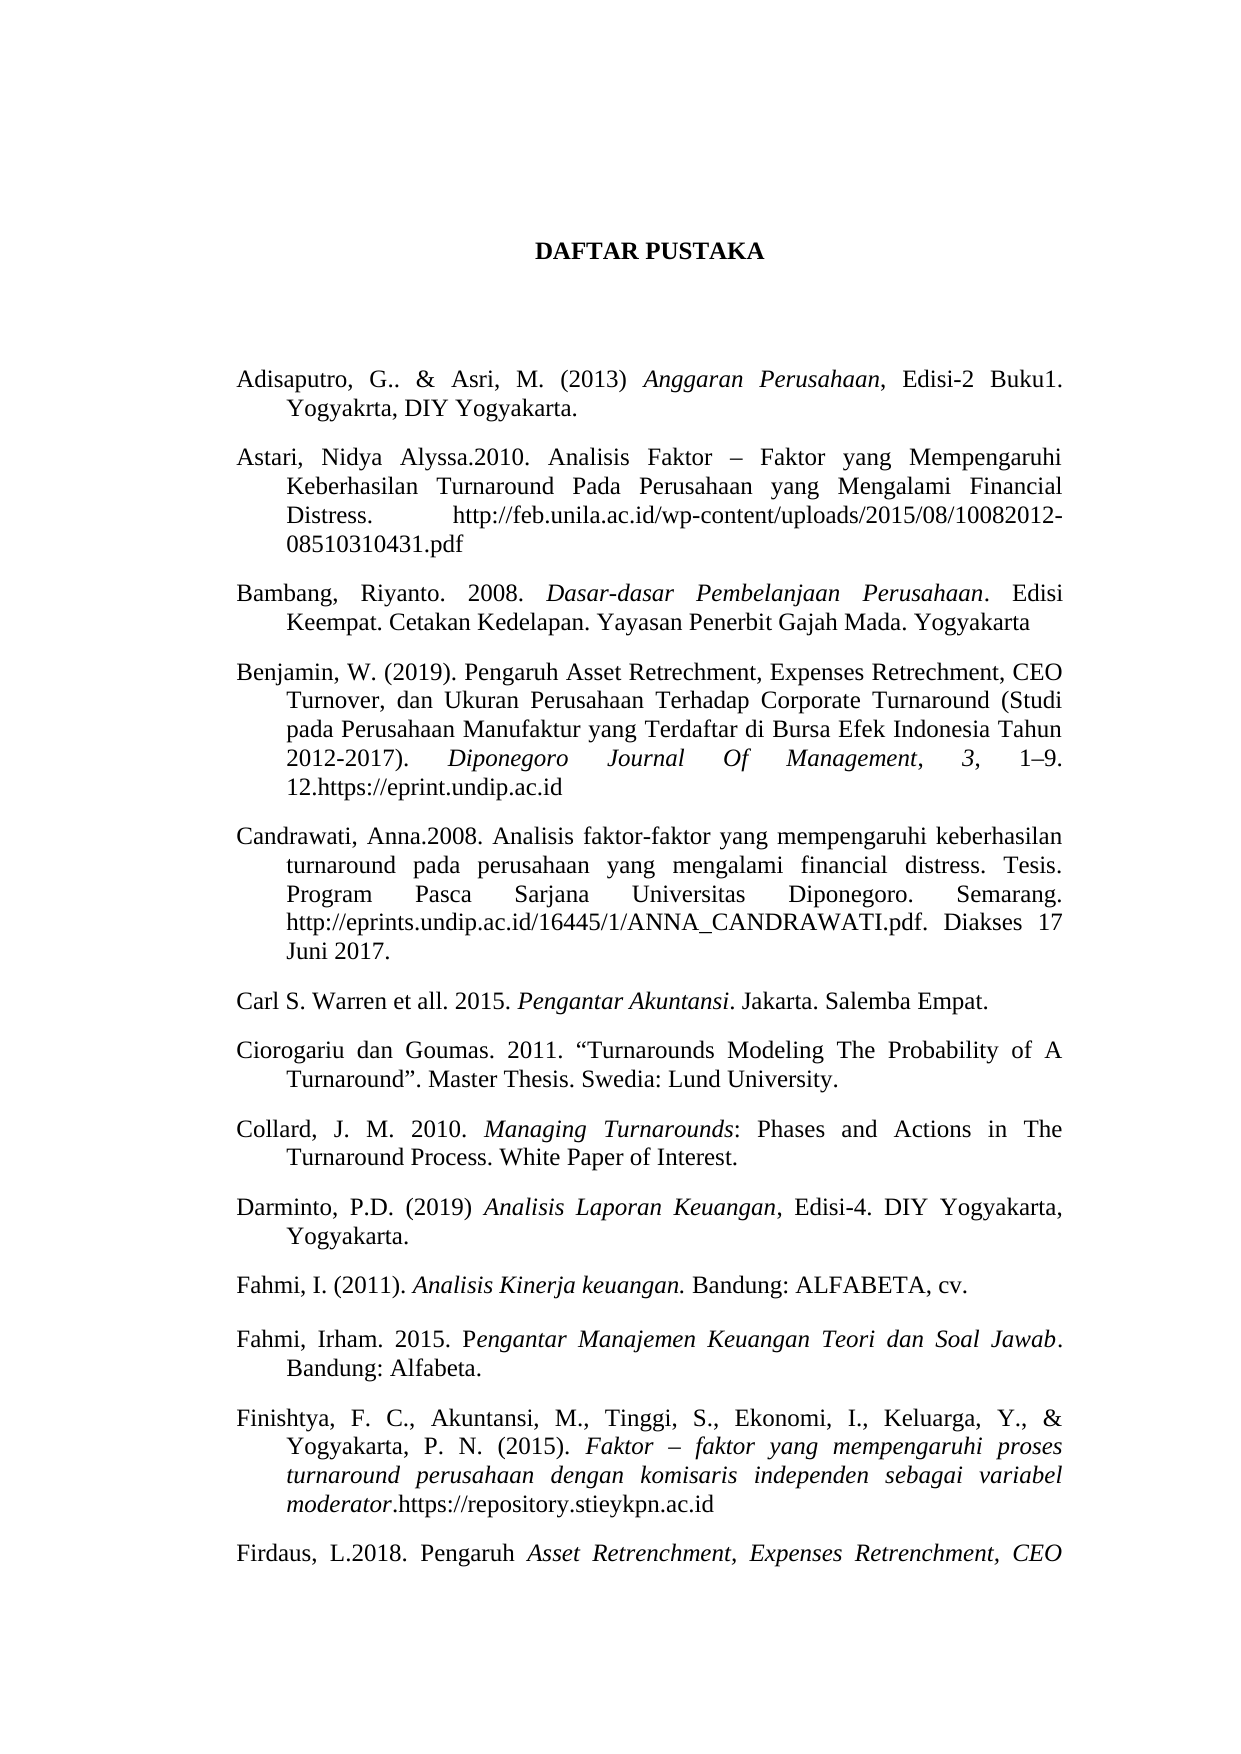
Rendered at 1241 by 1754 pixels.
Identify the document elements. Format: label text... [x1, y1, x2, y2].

text Adisaputro, G.. & Asri, M. (2013) Anggaran Perusahaan, Edisi-2 Buku1. Yogyakrta, DIY Yogyakarta. [236, 364, 1063, 422]
text Astari, Nidya Alyssa.2010. Analisis Faktor – Faktor yang Mempengaruhi Keberhasilan Turnaround Pada Perusahaan yang Mengalami Financial Distress. http://feb.unila.ac.id/wp-content/uploads/2015/08/10082012-08510310431.pdf [236, 442, 1063, 557]
text Benjamin, W. (2019). Pengaruh Asset Retrechment, Expenses Retrechment, CEO Turnover, dan Ukuran Perusahaan Terhadap Corporate Turnaround (Studi pada Perusahaan Manufaktur yang Terdaftar di Bursa Efek Indonesia Tahun 2012-2017). Diponegoro Journal Of Management, 3, 1–9. 12.https://eprint.undip.ac.id [236, 657, 1063, 800]
text Fahmi, Irham. 2015. Pengantar Manajemen Keuangan Teori dan Soal Jawab. Bandung: Alfabeta. [236, 1324, 1063, 1382]
text Ciorogariu dan Goumas. 2011. “Turnarounds Modeling The Probability of A Turnaround”. Master Thesis. Swedia: Lund University. [236, 1035, 1063, 1093]
text Fahmi, I. (2011). Analisis Kinerja keuangan. Bandung: ALFABETA, cv. [236, 1270, 1063, 1299]
text Collard, J. M. 2010. Managing Turnarounds: Phases and Actions in The Turnaround Process. White Paper of Interest. [236, 1114, 1063, 1171]
text Bambang, Riyanto. 2008. Dasar-dasar Pembelanjaan Perusahaan. Edisi Keempat. Cetakan Kedelapan. Yayasan Penerbit Gajah Mada. Yogyakarta [236, 578, 1063, 636]
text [236, 1538, 1063, 1567]
text Candrawati, Anna.2008. Analisis faktor-faktor yang mempengaruhi keberhasilan turnaround pada perusahaan yang mengalami financial distress. Tesis. Program Pasca Sarjana Universitas Diponegoro. Semarang. http://eprints.undip.ac.id/16445/1/ANNA_CANDRAWATI.pdf. Diakses 17 Juni 2017. [236, 821, 1063, 965]
text Carl S. Warren et all. 2015. Pengantar Akuntansi. Jakarta. Salemba Empat. [236, 986, 1063, 1014]
text Darminto, P.D. (2019) Analisis Laporan Keuangan, Edisi-4. DIY Yogyakarta, Yogyakarta. [236, 1192, 1063, 1249]
text Finishtya, F. C., Akuntansi, M., Tinggi, S., Ekonomi, I., Keluarga, Y., & Yogyakarta, P. N. (2015). Faktor – faktor yang mempengaruhi proses turnaround perusahaan dengan komisaris independen sebagai variabel moderator.https://repository.stieykpn.ac.id [236, 1403, 1063, 1518]
subtitle DAFTAR PUSTAKA [236, 236, 1063, 265]
